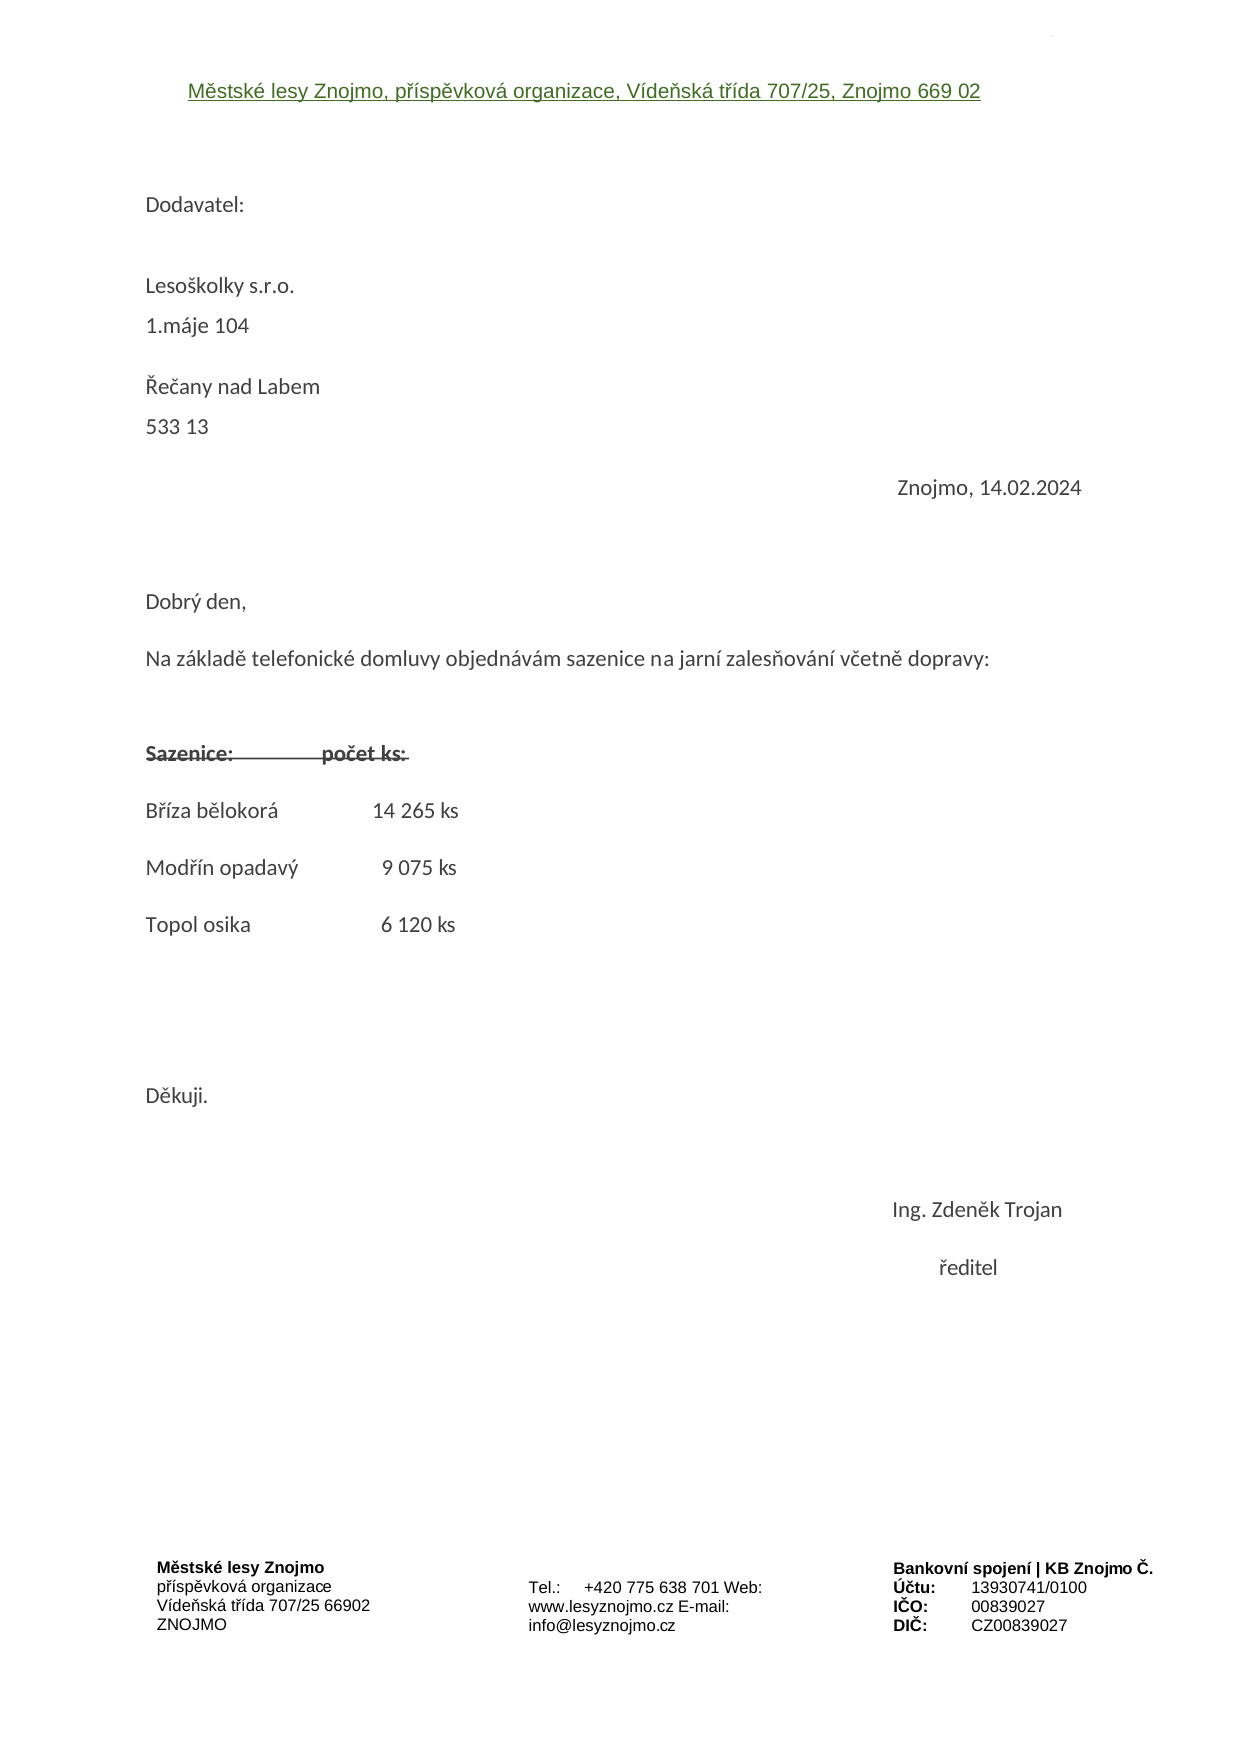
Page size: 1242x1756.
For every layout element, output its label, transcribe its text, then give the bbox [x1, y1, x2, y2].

text Dodavatel: [145, 194, 1189, 217]
text Bankovní spojení | KB Znojmo Č. Účtu: 13930741/0100 IČO: 00839027 DIČ: CZ00839027 [893, 1559, 1194, 1635]
text Na základě telefonické domluvy objednávám sazenice na jarní zalesňování včetně dopravy: [145, 648, 1189, 671]
text Dobrý den, [145, 591, 1189, 614]
text Bříza bělokorá 14 265 ks [145, 800, 1189, 823]
text ředitel [939, 1257, 1189, 1279]
text Sazenice: počet ks: [145, 743, 1189, 766]
text Městské lesy Znojmo, příspěvková organizace, Vídeňská třída 707/25, Znojmo 669 02 [188, 80, 1189, 103]
text Modřín opadavý 9 075 ks [145, 857, 1189, 880]
text Tel.: +420 775 638 701 Web: www.lesyznojmo.cz E-mail: info@lesyznojmo.cz [528, 1578, 798, 1635]
text Děkuji. [145, 1085, 1189, 1108]
text Znojmo, 14.02.2024 [897, 477, 1189, 499]
text Řečany nad Labem 533 13 [145, 362, 331, 443]
text Městské lesy Znojmo příspěvková organizace Vídeňská třída 707/25 66902 ZNOJMO [157, 1558, 404, 1634]
text Ing. Zdeněk Trojan [892, 1199, 1189, 1222]
text Lesoškolky s.r.o. 1.máje 104 [145, 261, 307, 342]
text Topol osika 6 120 ks [145, 914, 1189, 937]
